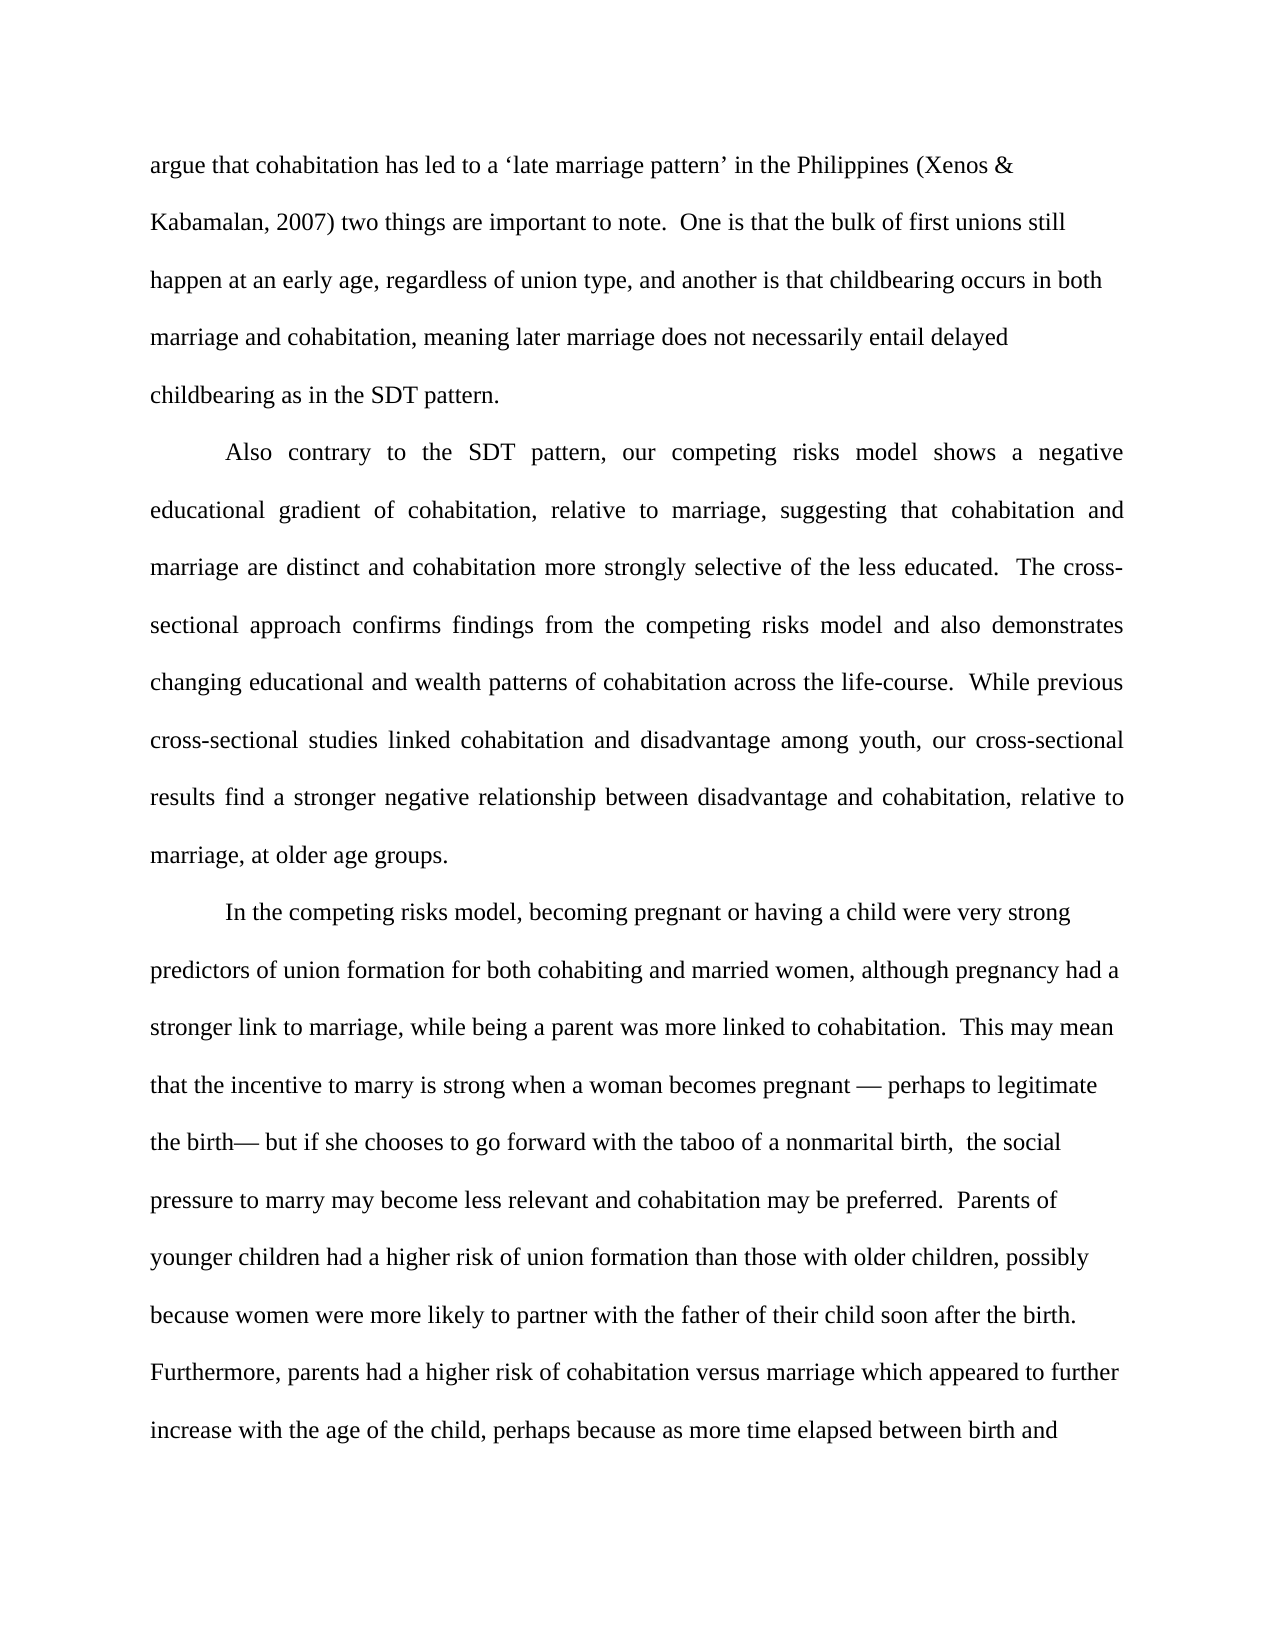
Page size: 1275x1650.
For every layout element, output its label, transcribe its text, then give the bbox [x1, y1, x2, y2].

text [150, 897, 1125, 1444]
text Also contrary to the SDT pattern, our competing risks model shows a negative educational gradient of cohabitation, relative to marriage, suggesting that cohabitation and marriage are distinct and cohabitation more strongly selective of the less educated. The cross-sectional approach confirms findings from the competing risks model and also demonstrates changing educational and wealth patterns of cohabitation across the life-course. While previous cross-sectional studies linked cohabitation and disadvantage among youth, our cross-sectional results find a stronger negative relationship between disadvantage and cohabitation, relative to marriage, at older age groups. [150, 437, 1125, 869]
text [150, 150, 1125, 409]
